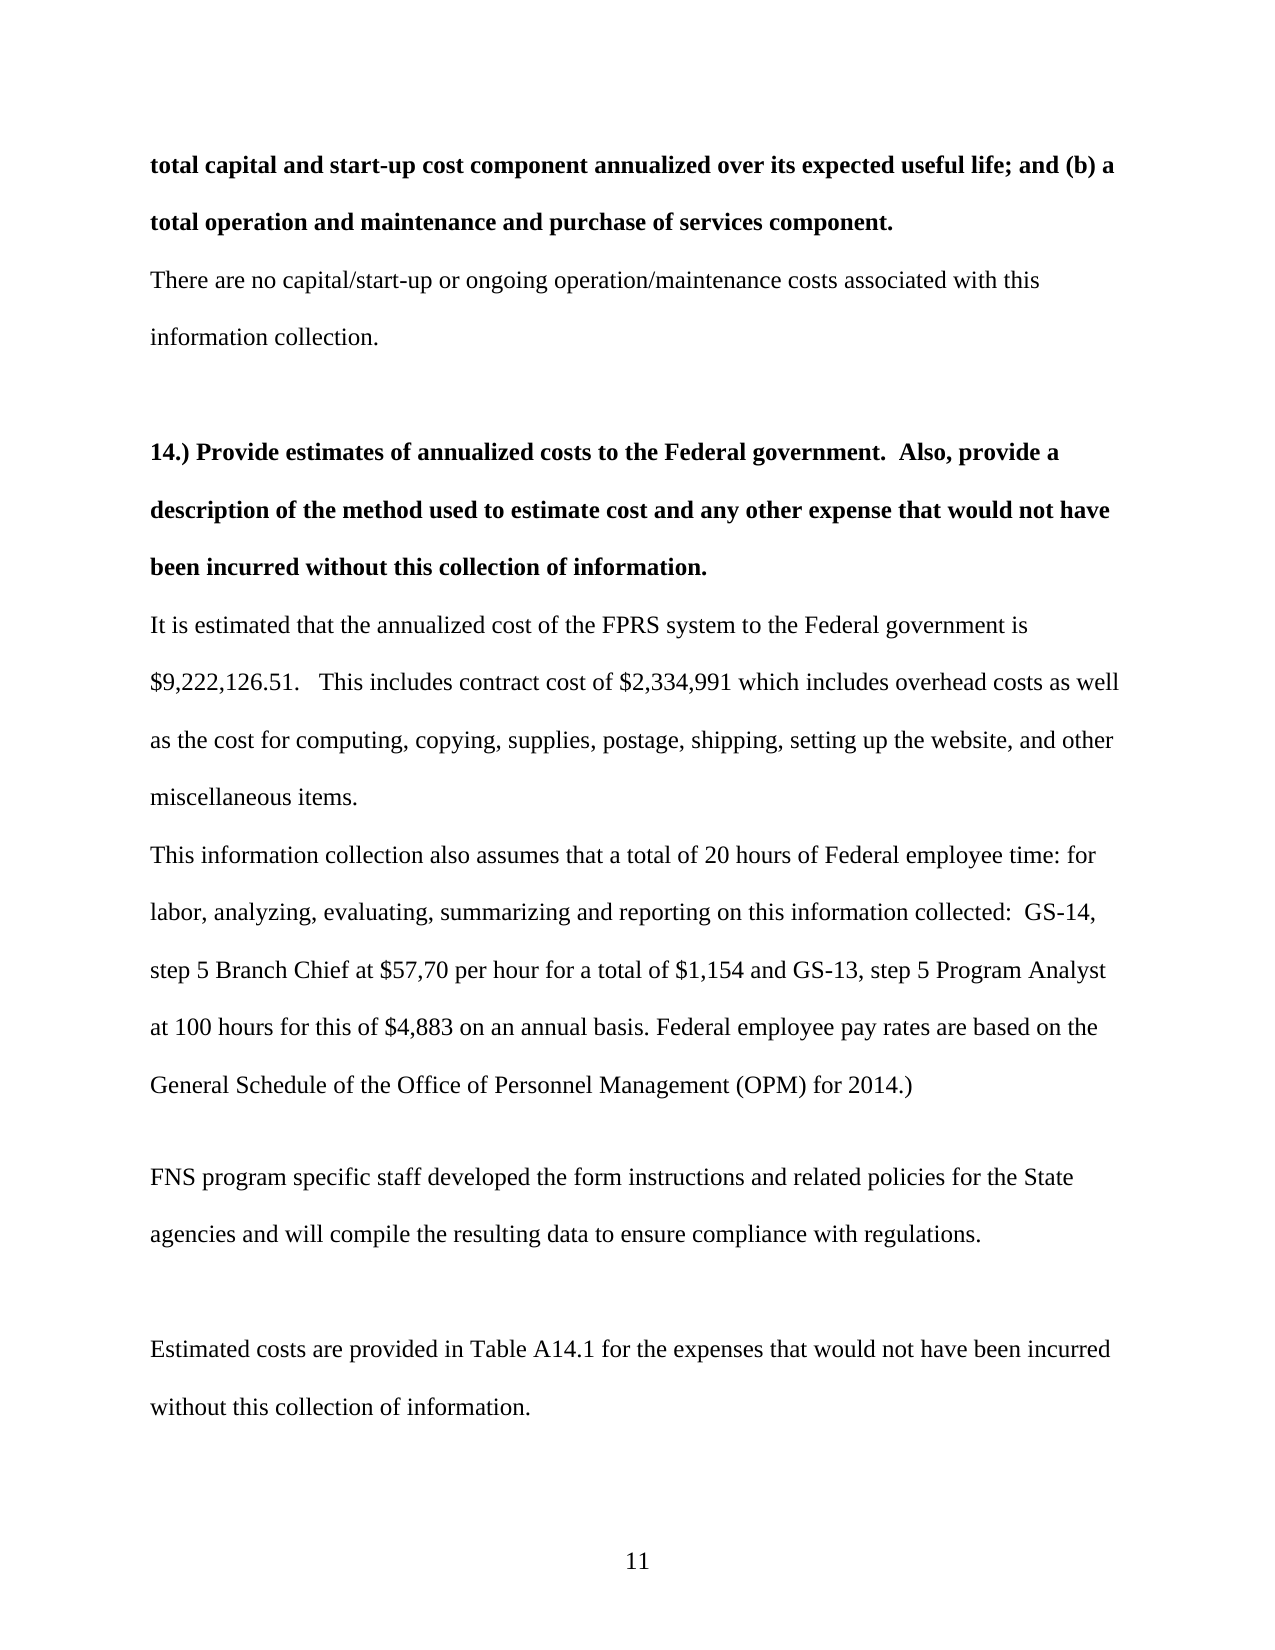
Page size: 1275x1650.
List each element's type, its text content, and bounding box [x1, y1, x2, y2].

text It is estimated that the annualized cost of the FPRS system to the Federal government is $9,222,126.51. This includes contract cost of $2,334,991 which includes overhead costs as well as the cost for computing, copying, supplies, postage, shipping, setting up the website, and other miscellaneous items. [150, 610, 1125, 811]
text There are no capital/start-up or ongoing operation/maintenance costs associated with this information collection. [150, 265, 1125, 351]
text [150, 150, 1125, 236]
text 14.) Provide estimates of annualized costs to the Federal government. Also, provide a description of the method used to estimate cost and any other expense that would not have been incurred without this collection of information. [150, 437, 1125, 581]
text This information collection also assumes that a total of 20 hours of Federal employee time: for labor, analyzing, evaluating, summarizing and reporting on this information collected: GS-14, step 5 Branch Chief at $57,70 per hour for a total of $1,154 and GS-13, step 5 Program Analyst at 100 hours for this of $4,883 on an annual basis. Federal employee pay rates are based on the General Schedule of the Office of Personnel Management (OPM) for 2014.) [150, 840, 1125, 1099]
text FNS program specific staff developed the form instructions and related policies for the State agencies and will compile the resulting data to ensure compliance with regulations. [150, 1162, 1125, 1248]
text Estimated costs are provided in Table A14.1 for the expenses that would not have been incurred without this collection of information. [150, 1334, 1125, 1420]
